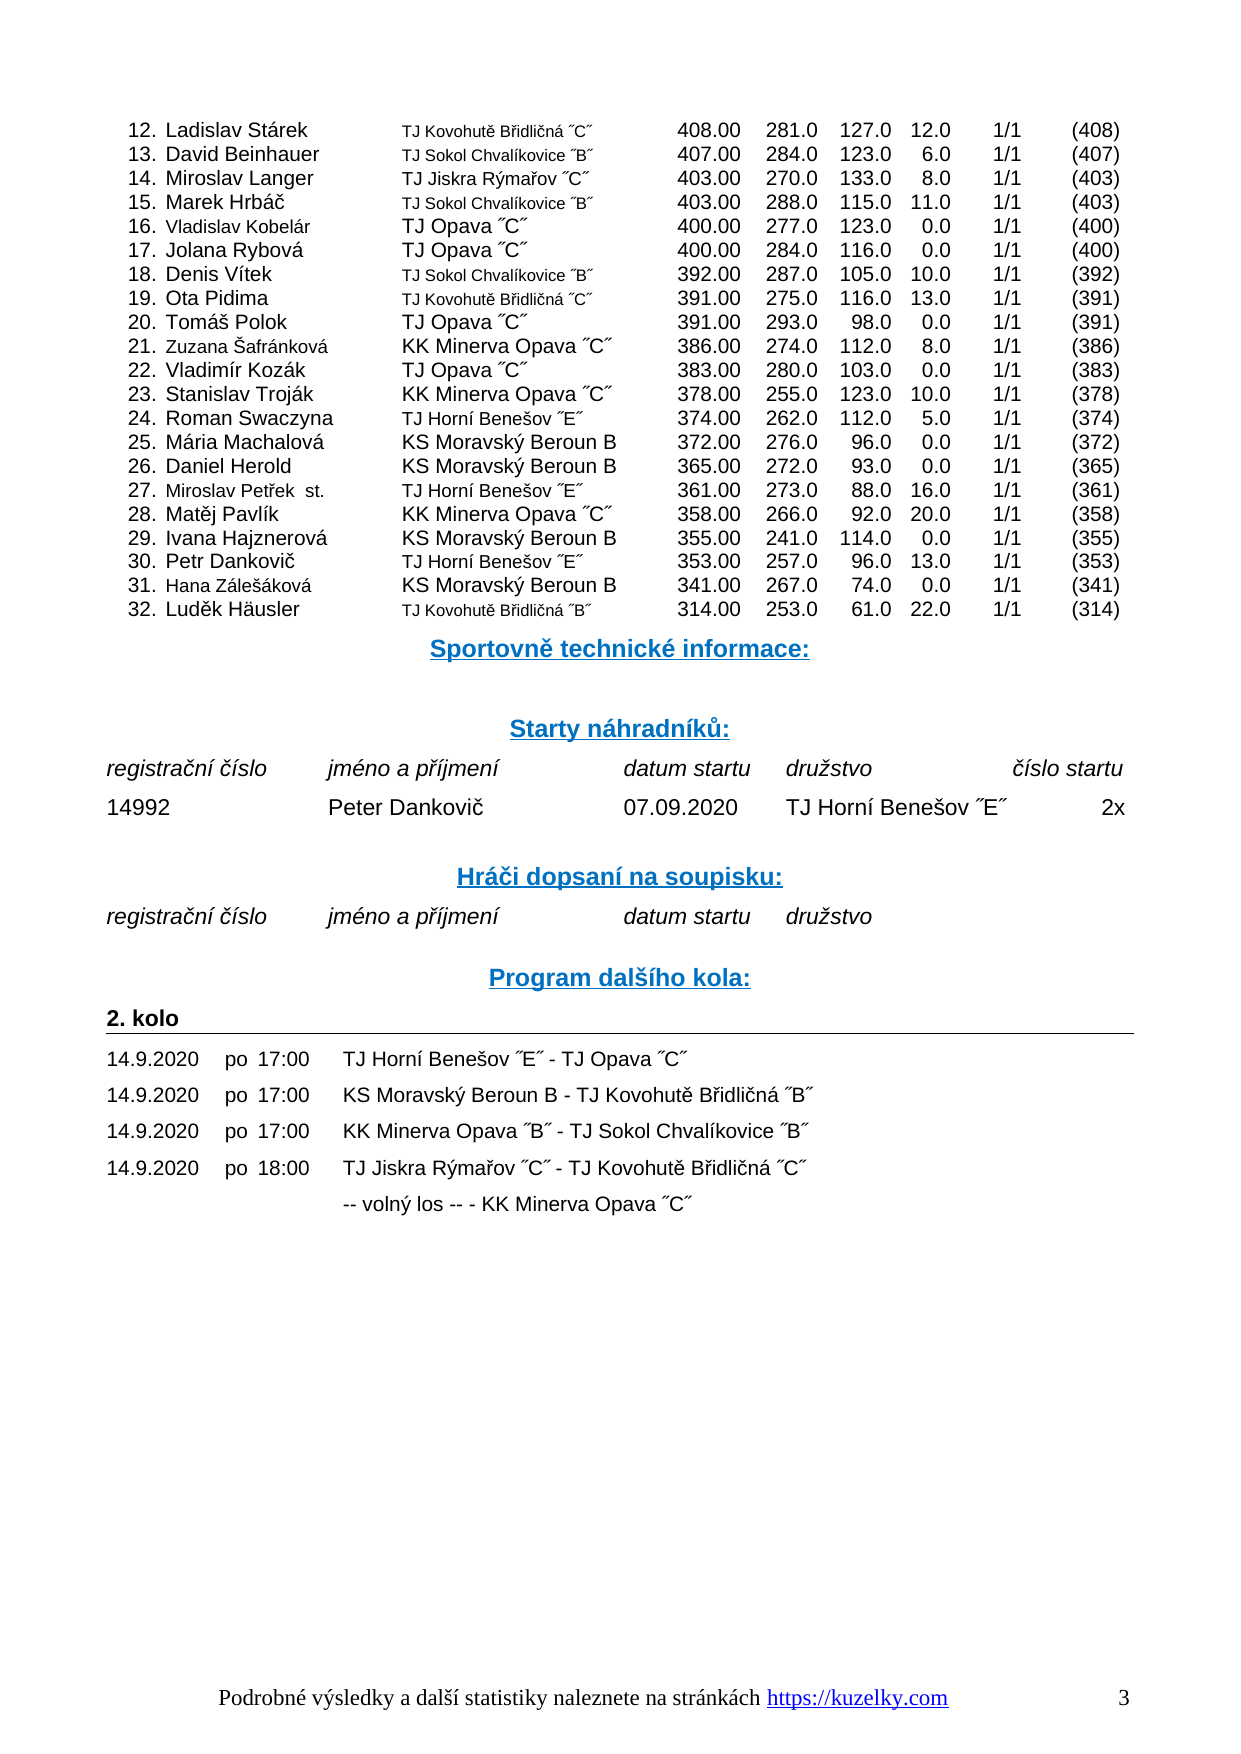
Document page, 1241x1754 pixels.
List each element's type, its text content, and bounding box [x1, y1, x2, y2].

text Sportovně technické informace: [94, 634, 1145, 662]
text 21. Zuzana Šafránková KK Minerva Opava ˝C˝ 386.00 274.0 112.0 8.0 1/1 (386) [106, 334, 1134, 358]
text 13. David Beinhauer TJ Sokol Chvalíkovice ˝B˝ 407.00 284.0 123.0 6.0 1/1 (407) [106, 142, 1134, 166]
text 29. Ivana Hajznerová KS Moravský Beroun B 355.00 241.0 114.0 0.0 1/1 (355) [106, 525, 1134, 549]
text 25. Mária Machalová KS Moravský Beroun B 372.00 276.0 96.0 0.0 1/1 (372) [106, 429, 1134, 453]
text Hráči dopsaní na soupisku: [94, 833, 1145, 890]
text 30. Petr Dankovič TJ Horní Benešov ˝E˝ 353.00 257.0 96.0 13.0 1/1 (353) [106, 549, 1134, 573]
text registrační číslo jméno a příjmení datum startu družstvo číslo startu [106, 755, 1134, 781]
text 14.9.2020 po 17:00 TJ Horní Benešov ˝E˝ - TJ Opava ˝C˝ [106, 1046, 1134, 1070]
text 23. Stanislav Troják KK Minerva Opava ˝C˝ 378.00 255.0 123.0 10.0 1/1 (378) [106, 382, 1134, 406]
text 14.9.2020 po 17:00 KS Moravský Beroun B - TJ Kovohutě Břidličná ˝B˝ [106, 1083, 1134, 1107]
text 14992 Peter Dankovič 07.09.2020 TJ Horní Benešov ˝E˝ 2x [106, 794, 1134, 820]
text 18. Denis Vítek TJ Sokol Chvalíkovice ˝B˝ 392.00 287.0 105.0 10.0 1/1 (392) [106, 262, 1134, 286]
text 27. Miroslav Petřek st. TJ Horní Benešov ˝E˝ 361.00 273.0 88.0 16.0 1/1 (361) [106, 477, 1134, 501]
text -- volný los -- - KK Minerva Opava ˝C˝ [106, 1192, 1134, 1216]
text 14.9.2020 po 18:00 TJ Jiskra Rýmařov ˝C˝ - TJ Kovohutě Břidličná ˝C˝ [106, 1156, 1134, 1180]
text 14. Miroslav Langer TJ Jiskra Rýmařov ˝C˝ 403.00 270.0 133.0 8.0 1/1 (403) [106, 166, 1134, 190]
text 19. Ota Pidima TJ Kovohutě Břidličná ˝C˝ 391.00 275.0 116.0 13.0 1/1 (391) [106, 286, 1134, 310]
text 28. Matěj Pavlík KK Minerva Opava ˝C˝ 358.00 266.0 92.0 20.0 1/1 (358) [106, 501, 1134, 525]
text 16. Vladislav Kobelár TJ Opava ˝C˝ 400.00 277.0 123.0 0.0 1/1 (400) [106, 214, 1134, 238]
text 15. Marek Hrbáč TJ Sokol Chvalíkovice ˝B˝ 403.00 288.0 115.0 11.0 1/1 (403) [106, 190, 1134, 214]
text 32. Luděk Häusler TJ Kovohutě Břidličná ˝B˝ 314.00 253.0 61.0 22.0 1/1 (314) [106, 597, 1134, 621]
text 26. Daniel Herold KS Moravský Beroun B 365.00 272.0 93.0 0.0 1/1 (365) [106, 453, 1134, 477]
text Starty náhradníků: [94, 714, 1145, 743]
text 24. Roman Swaczyna TJ Horní Benešov ˝E˝ 374.00 262.0 112.0 5.0 1/1 (374) [106, 406, 1134, 429]
text 12. Ladislav Stárek TJ Kovohutě Břidličná ˝C˝ 408.00 281.0 127.0 12.0 1/1 (408) [106, 118, 1134, 142]
text 20. Tomáš Polok TJ Opava ˝C˝ 391.00 293.0 98.0 0.0 1/1 (391) [106, 310, 1134, 334]
text 17. Jolana Rybová TJ Opava ˝C˝ 400.00 284.0 116.0 0.0 1/1 (400) [106, 238, 1134, 262]
text 14.9.2020 po 17:00 KK Minerva Opava ˝B˝ - TJ Sokol Chvalíkovice ˝B˝ [106, 1119, 1134, 1143]
text registrační číslo jméno a příjmení datum startu družstvo [106, 903, 1134, 929]
text 2. kolo [106, 1004, 1134, 1033]
text 22. Vladimír Kozák TJ Opava ˝C˝ 383.00 280.0 103.0 0.0 1/1 (383) [106, 358, 1134, 382]
text 31. Hana Zálešáková KS Moravský Beroun B 341.00 267.0 74.0 0.0 1/1 (341) [106, 573, 1134, 597]
text Program dalšího kola: [94, 963, 1145, 992]
